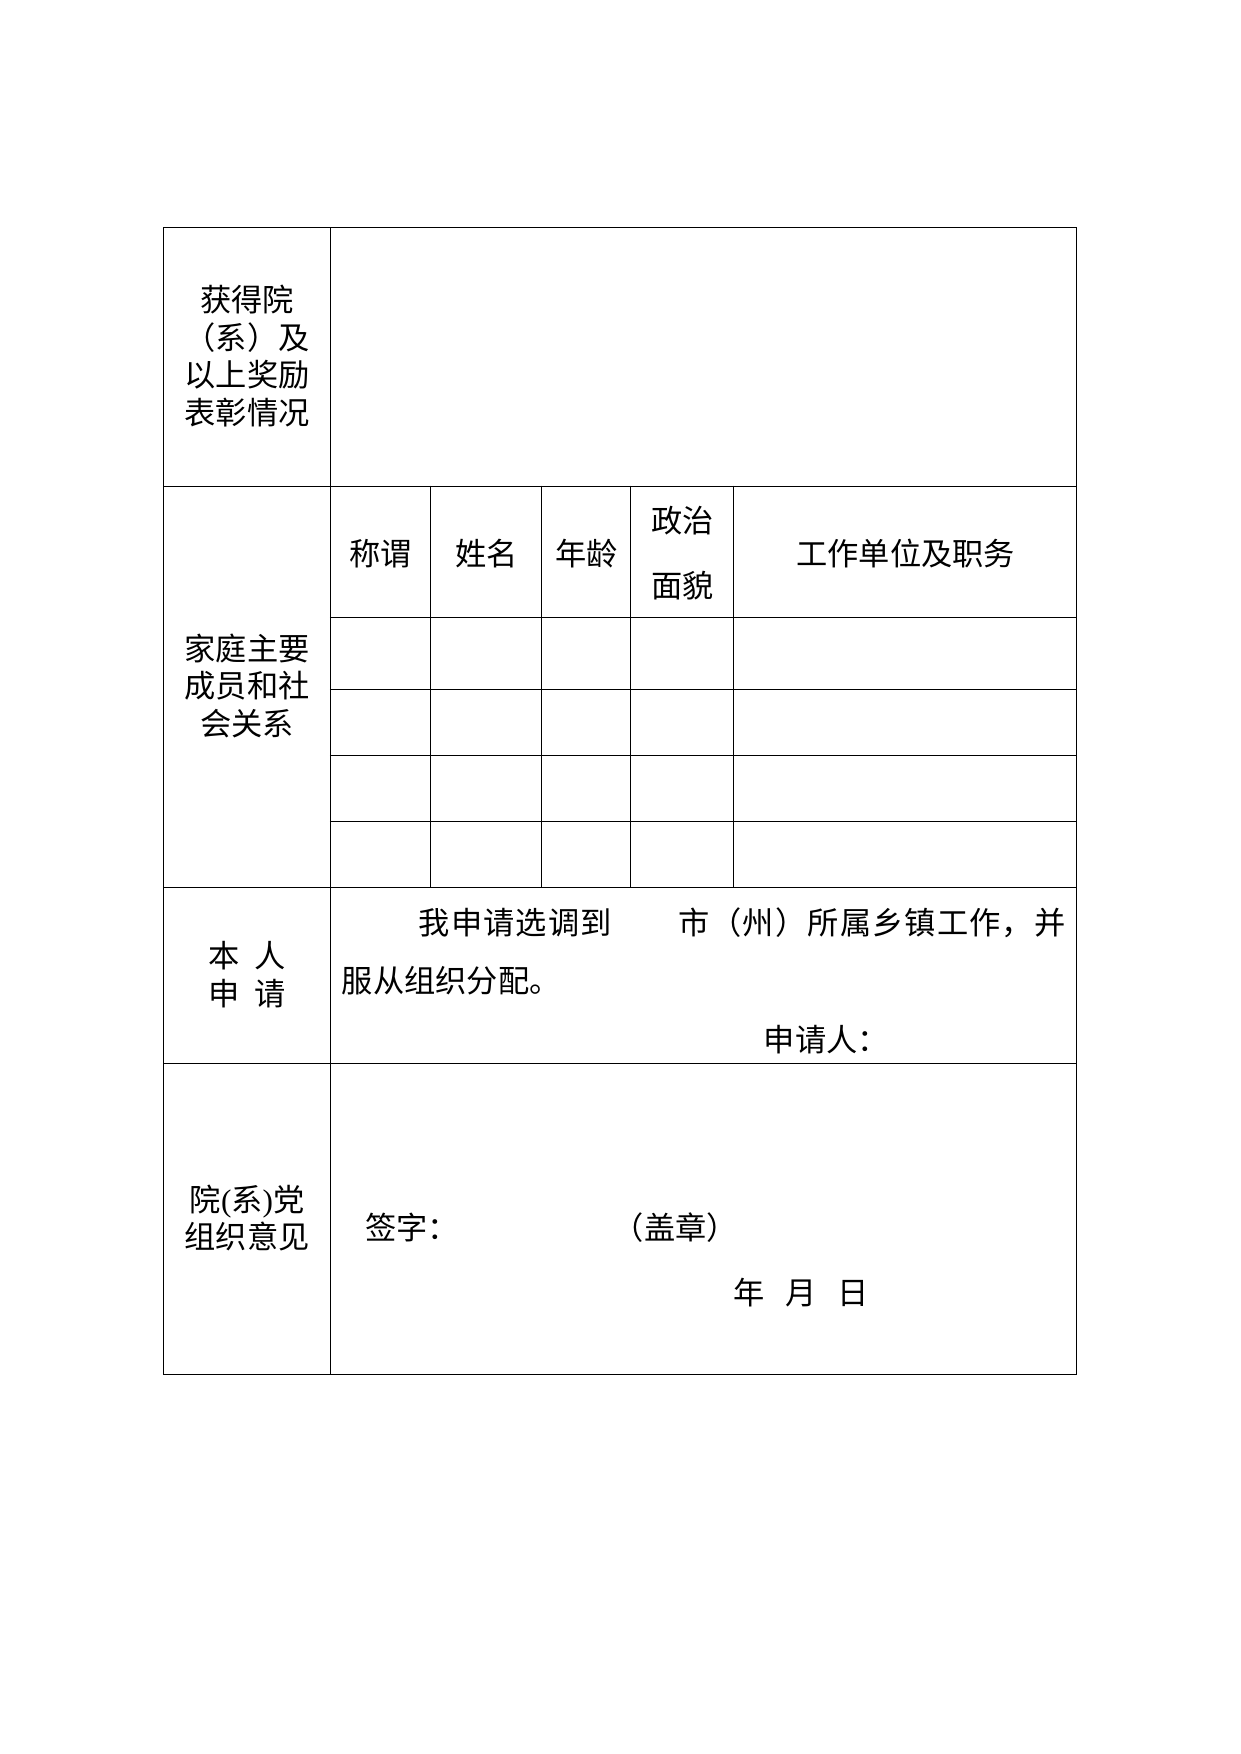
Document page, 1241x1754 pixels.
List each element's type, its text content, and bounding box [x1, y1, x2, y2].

table_cell [431, 618, 541, 688]
table_cell [734, 690, 1076, 754]
table_header [331, 228, 1076, 486]
table_cell [631, 822, 733, 887]
table_cell [431, 822, 541, 887]
table_cell 院(系)党组织意见 [164, 1064, 330, 1374]
table_cell [542, 756, 630, 821]
table_cell 本 人 申 请 [164, 888, 330, 1063]
table_cell 工作单位及职务 [734, 487, 1076, 617]
table_cell [542, 690, 630, 754]
table_cell [734, 618, 1076, 688]
table_header 获得院（系）及以上奖励表彰情况 [164, 228, 330, 486]
table_cell [631, 690, 733, 754]
table_cell [542, 618, 630, 688]
table_cell [734, 822, 1076, 887]
table_cell [734, 756, 1076, 821]
table_cell 称谓 [331, 487, 430, 617]
table_cell 签字： （盖章） 年 月 日 [331, 1064, 1076, 1374]
table_cell [331, 690, 430, 754]
table_cell 家庭主要成员和社会关系 [164, 487, 330, 887]
table_cell [542, 822, 630, 887]
table_cell 姓名 [431, 487, 541, 617]
table_cell [431, 756, 541, 821]
table_cell [631, 618, 733, 688]
table_cell [331, 822, 430, 887]
table_cell [331, 618, 430, 688]
table_cell [431, 690, 541, 754]
table_cell 我申请选调到 市（州）所属乡镇工作，并服从组织分配。 申请人： [331, 888, 1076, 1063]
table_cell [631, 756, 733, 821]
table_cell 政治面貌 [631, 487, 733, 617]
table_cell 年龄 [542, 487, 630, 617]
table_cell [331, 756, 430, 821]
